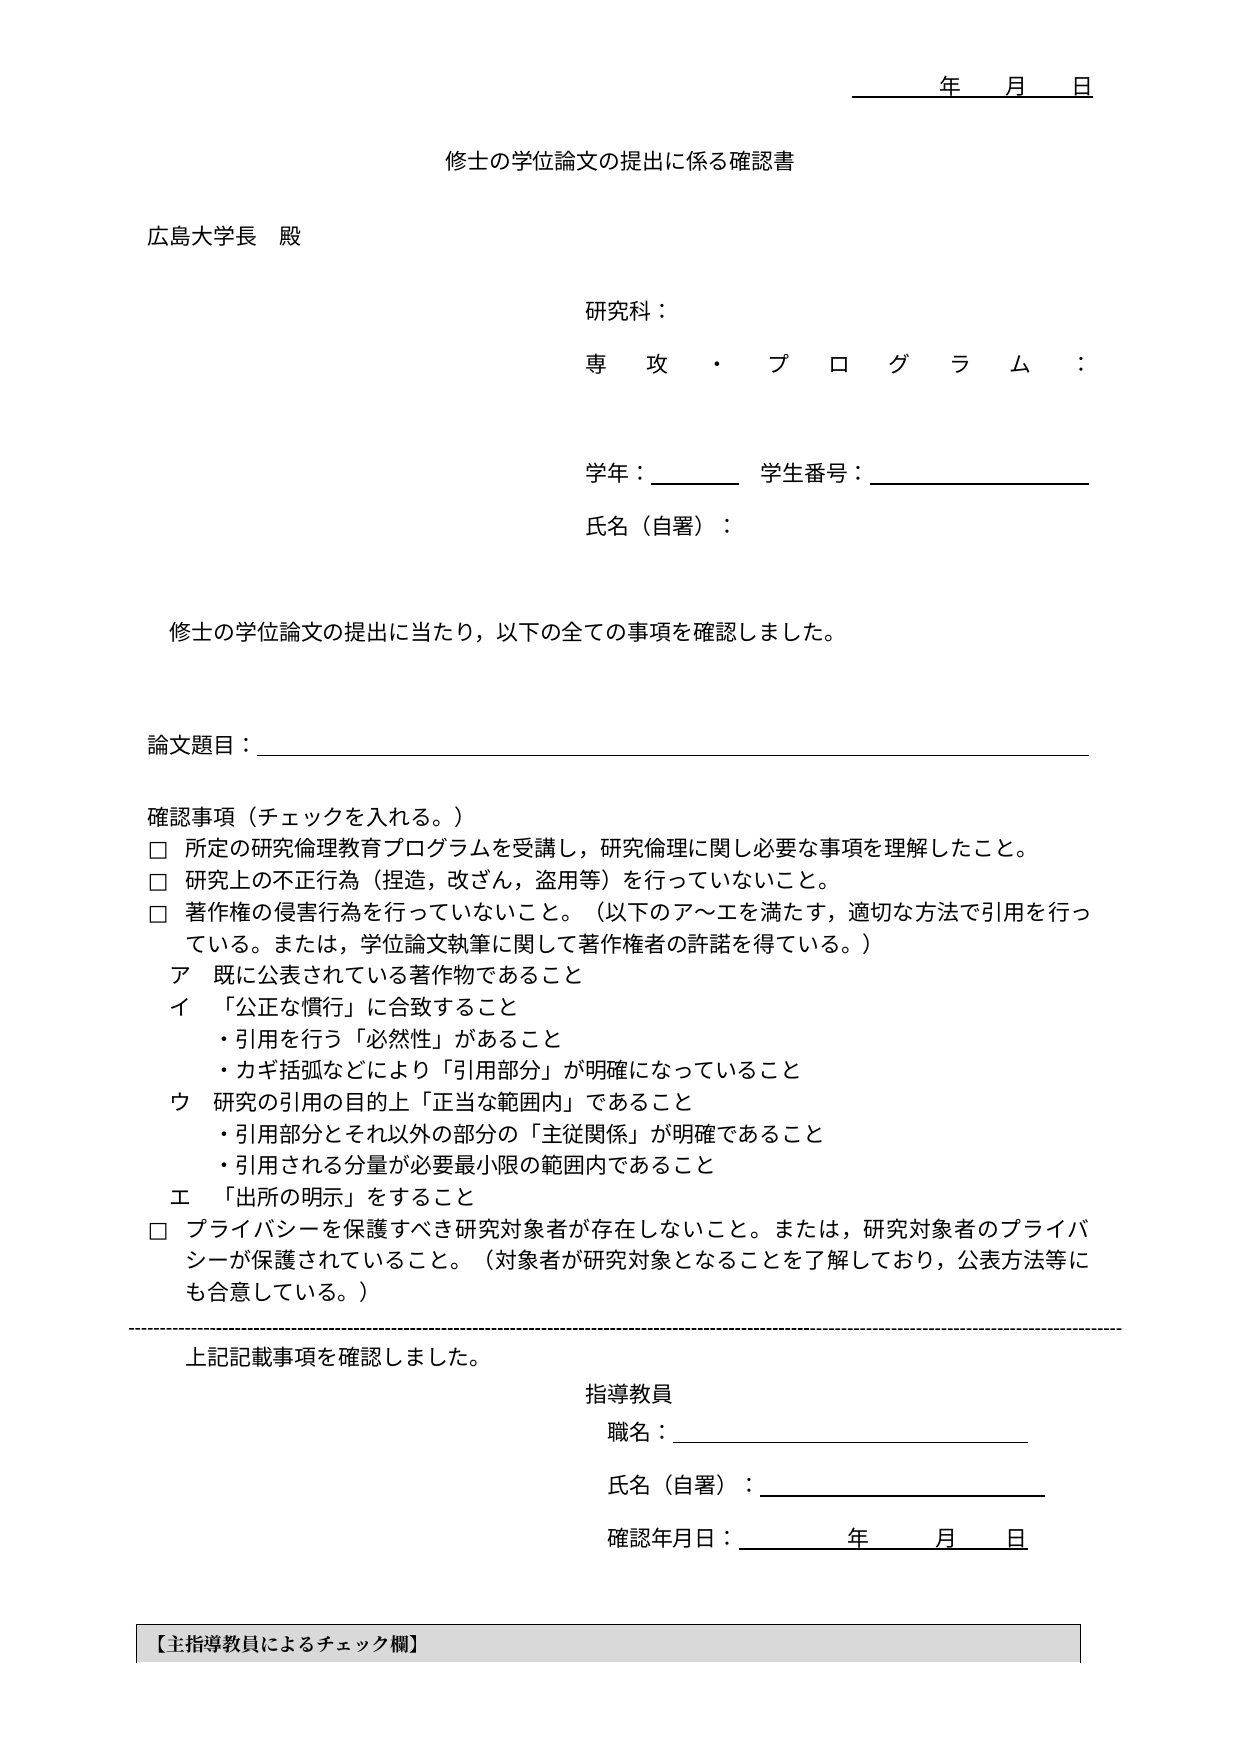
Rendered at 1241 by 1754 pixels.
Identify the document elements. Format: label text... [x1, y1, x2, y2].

text ・引用を行う「必然性」があること [148, 1022, 1092, 1053]
text ・カギ括弧などにより「引用部分」が明確になっていること [148, 1053, 1092, 1085]
text 確認事項（チェックを入れる。） [148, 800, 1092, 831]
text ア 既に公表されている著作物であること [148, 958, 1092, 990]
text 修士の学位論文の提出に係る確認書 [148, 141, 1092, 179]
text 広島大学長 殿 [148, 216, 1092, 254]
text エ 「出所の明示」をすること [148, 1180, 1092, 1212]
list プライバシーを保護すべき研究対象者が存在しないこと。または，研究対象者のプライバシーが保護されていること。（対象者が研究対象となることを了解しており，公表方法等にも合意している。） [148, 1212, 1092, 1307]
text 確認年月日： 年 月 日 [148, 1518, 1092, 1556]
list 所定の研究倫理教育プログラムを受講し，研究倫理に関し必要な事項を理解したこと。 [148, 831, 1092, 863]
text ウ 研究の引用の目的上「正当な範囲内」であること [148, 1085, 1092, 1117]
table_header 【主指導教員によるチェック欄】 [137, 1625, 1080, 1662]
text 研究科： [498, 291, 1092, 329]
text 専攻・プログラム： [148, 344, 1092, 438]
text 学年： 学生番号： [498, 453, 1092, 491]
text ・引用される分量が必要最小限の範囲内であること [148, 1148, 1092, 1180]
text 氏名（自署）： [498, 506, 1092, 544]
list 研究上の不正行為（捏造，改ざん，盗用等）を行っていないこと。 [148, 863, 1092, 895]
text ・引用部分とそれ以外の部分の「主従関係」が明確であること [148, 1117, 1092, 1148]
text 指導教員 [498, 1374, 1092, 1412]
text 修士の学位論文の提出に当たり，以下の全ての事項を確認しました。 [148, 612, 1092, 650]
text 論文題目： [148, 725, 1092, 762]
list 著作権の侵害行為を行っていないこと。（以下のア～エを満たす，適切な方法で引用を行っている。または，学位論文執筆に関して著作権者の許諾を得ている。） [148, 895, 1092, 958]
text イ 「公正な慣行」に合致すること [148, 990, 1092, 1022]
text 職名： [148, 1412, 1092, 1449]
text 氏名（自署）： [148, 1465, 1092, 1502]
text 上記記載事項を確認しました。 [185, 1337, 1092, 1374]
text 年 月 日 [148, 66, 1092, 104]
